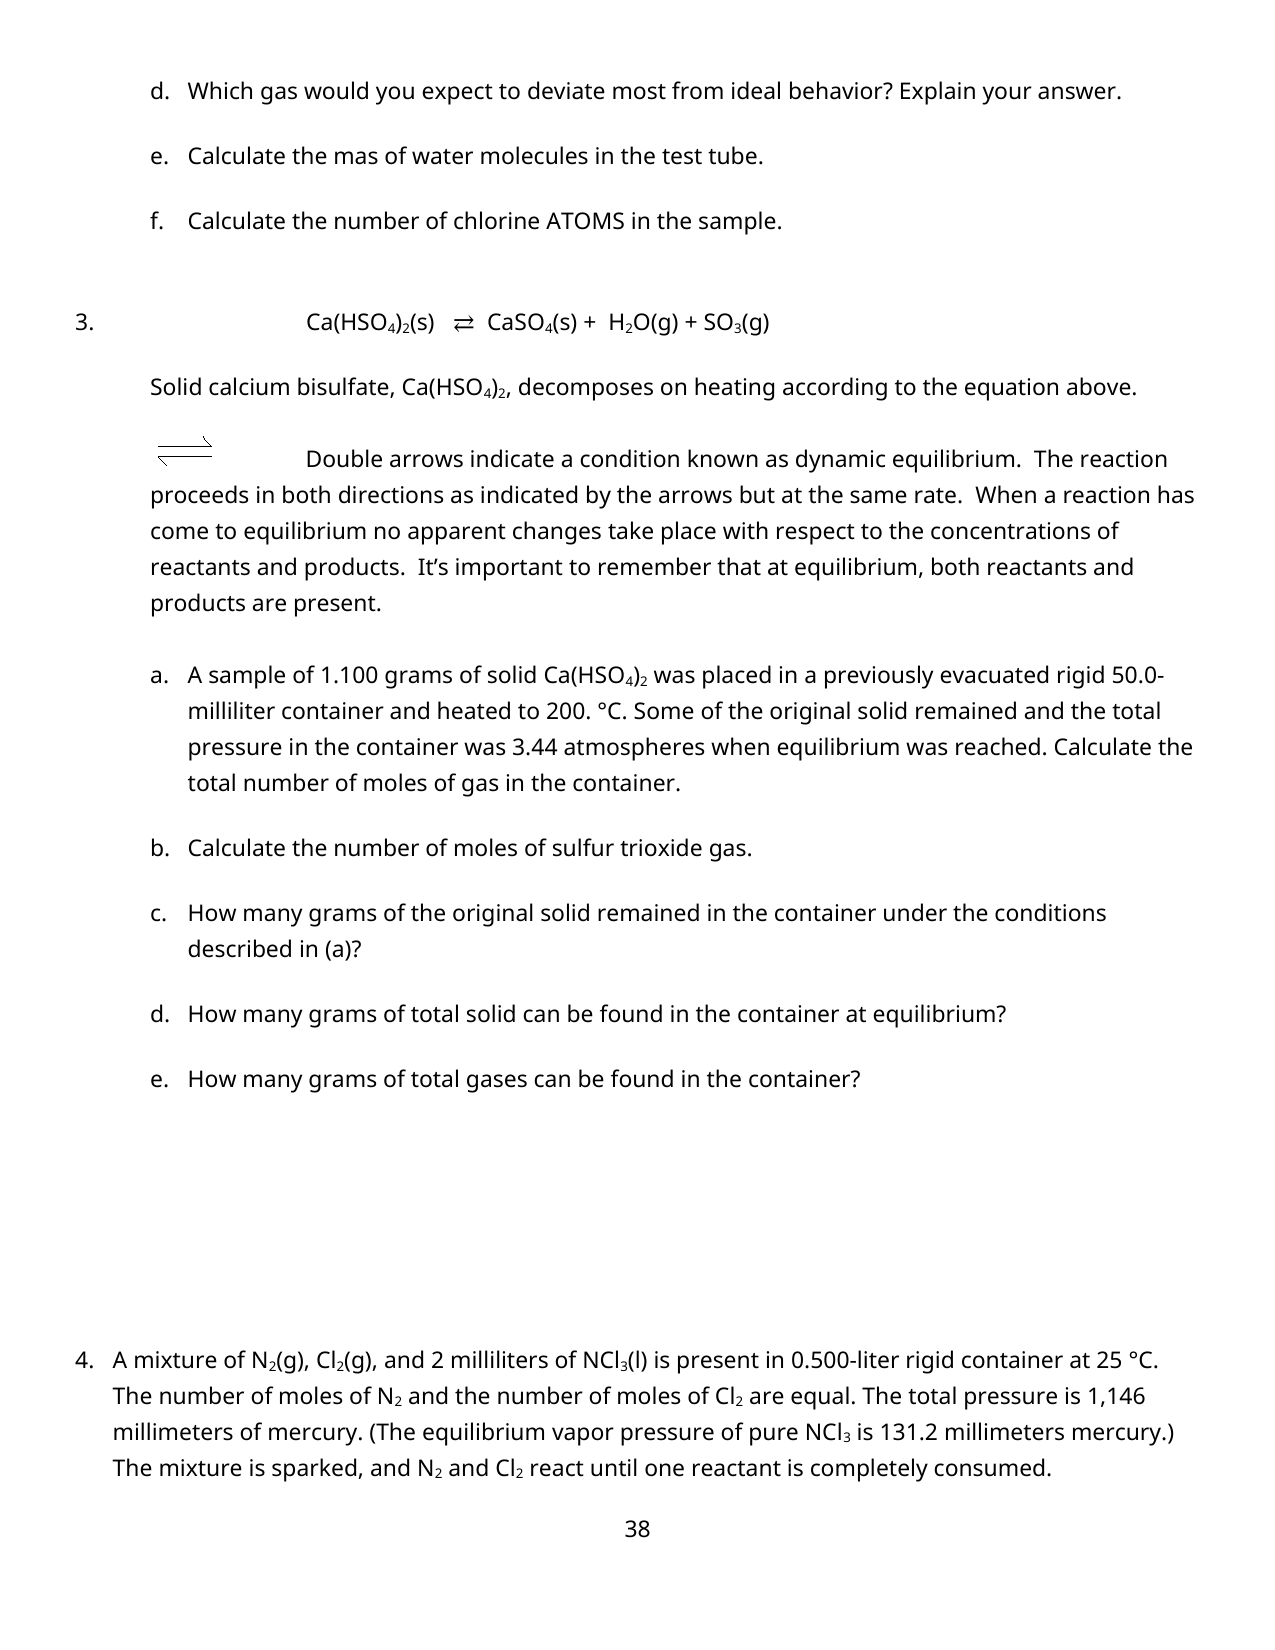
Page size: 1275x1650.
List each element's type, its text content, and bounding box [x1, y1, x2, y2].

list A mixture of N2(g), Cl2(g), and 2 milliliters of NCl3(l) is present in 0.500-liter rigid container at 25 °C. The number of moles of N2 and the number of moles of Cl2 are equal. The total pressure is 1,146 millimeters of mercury. (The equilibrium vapor pressure of pure NCl3 is 131.2 millimeters mercury.) The mixture is sparked, and N2 and Cl2 react until one reactant is completely consumed. [75, 1344, 1200, 1483]
list How many grams of total gases can be found in the container? [150, 1063, 1200, 1094]
list How many grams of total solid can be found in the container at equilibrium? [150, 998, 1200, 1029]
text Solid calcium bisulfate, Ca(HSO4)2, decomposes on heating according to the equation above. [150, 371, 1200, 403]
list Calculate the number of moles of sulfur trioxide gas. [150, 832, 1200, 863]
list Ca(HSO4)2(s) ⇄ CaSO4(s) + H2O(g) + SO3(g) [75, 306, 1200, 337]
text Double arrows indicate a condition known as dynamic equilibrium. The reaction proceeds in both directions as indicated by the arrows but at the same rate. When a reaction has come to equilibrium no apparent changes take place with respect to the concentrations of reactants and products. It’s important to remember that at equilibrium, both reactants and products are present. [150, 443, 1200, 618]
list Calculate the number of chlorine ATOMS in the sample. [150, 205, 1200, 236]
list Calculate the mas of water molecules in the test tube. [150, 140, 1200, 171]
list Which gas would you expect to deviate most from ideal behavior? Explain your answer. [150, 75, 1200, 106]
list A sample of 1.100 grams of solid Ca(HSO4)2 was placed in a previously evacuated rigid 50.0-milliliter container and heated to 200. °C. Some of the original solid remained and the total pressure in the container was 3.44 atmospheres when equilibrium was reached. Calculate the total number of moles of gas in the container. [150, 659, 1200, 798]
list How many grams of the original solid remained in the container under the conditions described in (a)? [150, 897, 1200, 964]
